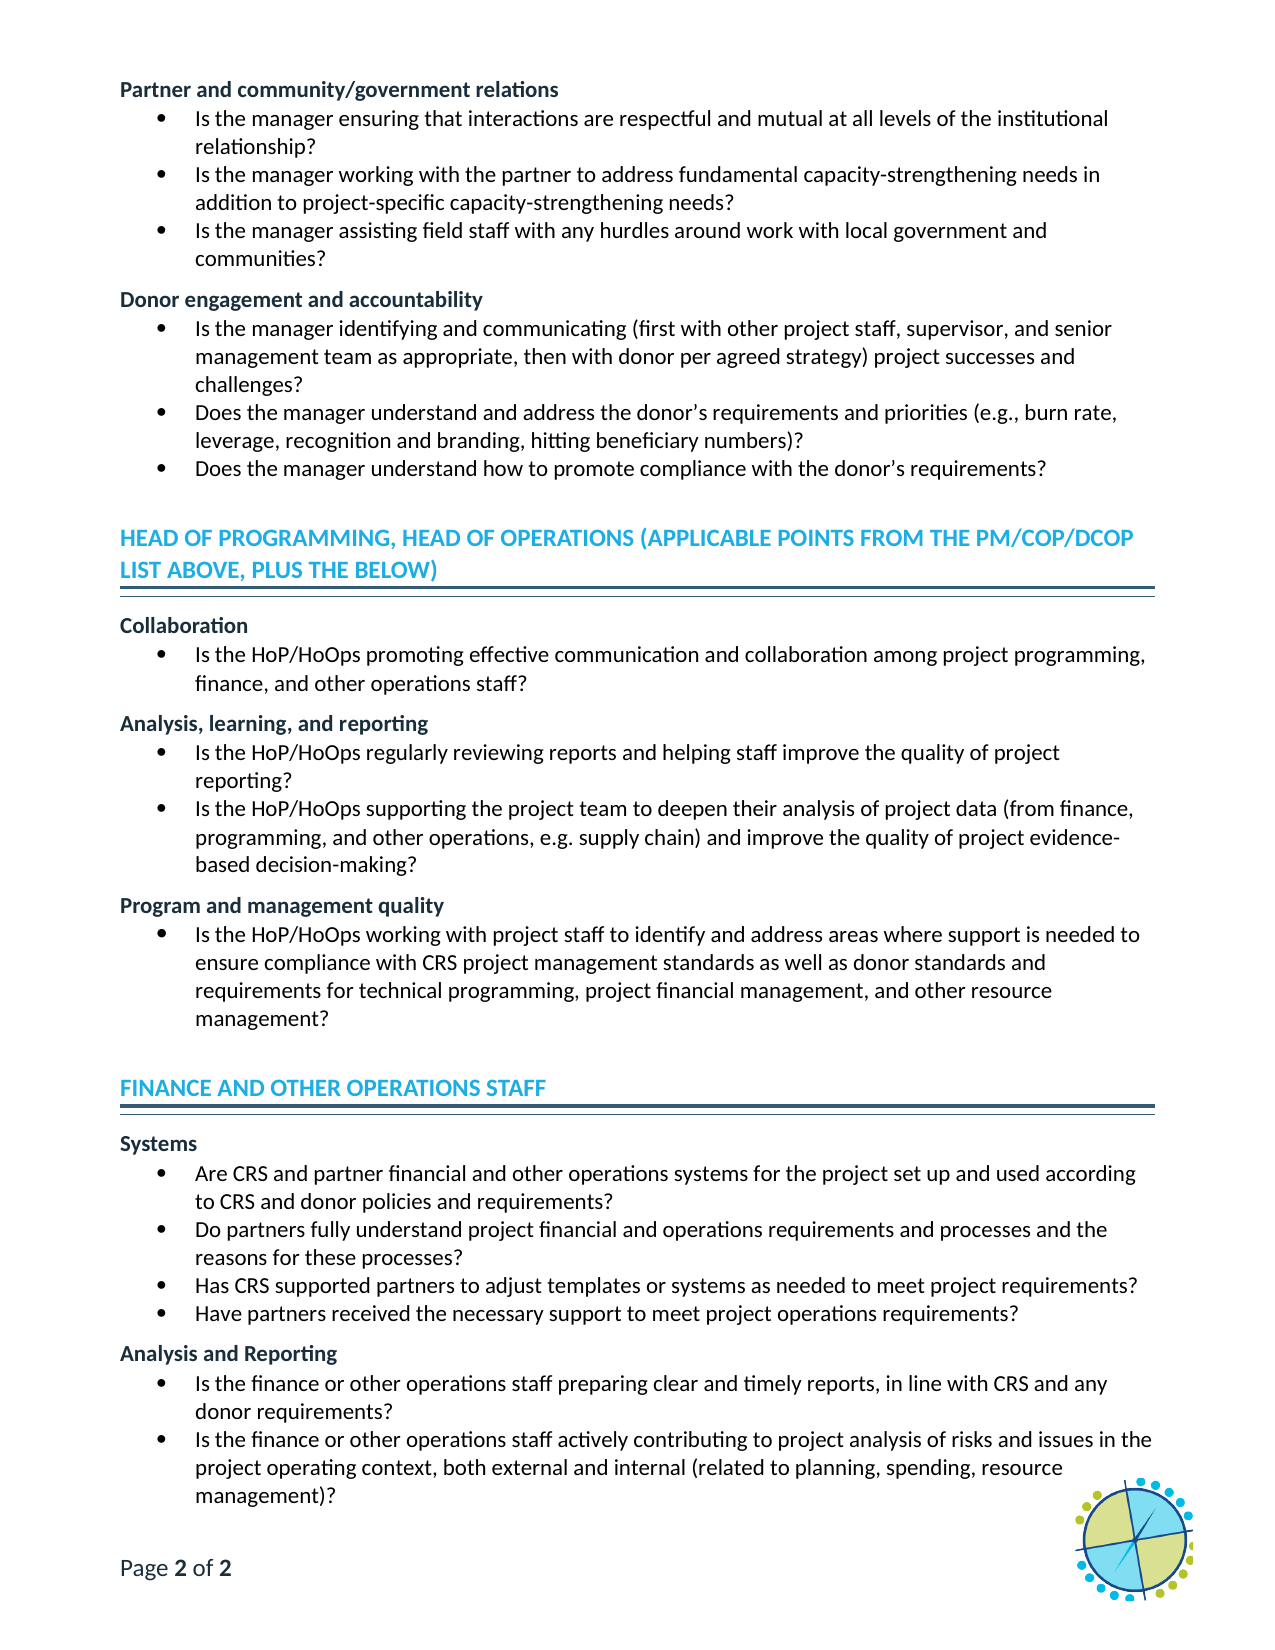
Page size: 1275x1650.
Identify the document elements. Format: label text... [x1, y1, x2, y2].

list Are CRS and partner financial and other operations systems for the project set up and used according to CRS and donor policies and requirements? [157, 1159, 1155, 1215]
subtitle Finance and OTHER operations staff [120, 1072, 1155, 1104]
text Analysis, learning, and reporting [120, 709, 1155, 737]
text Donor engagement and accountability [120, 285, 1155, 313]
list Is the manager identifying and communicating (first with other project staff, supervisor, and senior management team as appropriate, then with donor per agreed strategy) project successes and challenges? [157, 314, 1155, 398]
picture [1074, 1477, 1193, 1600]
list Does the manager understand how to promote compliance with the donor’s requirements? [157, 454, 1155, 482]
text Partner and community/government relations [120, 75, 1155, 103]
list Do partners fully understand project financial and operations requirements and processes and the reasons for these processes? [157, 1215, 1155, 1271]
list Is the manager working with the partner to address fundamental capacity-strengthening needs in addition to project-specific capacity-strengthening needs? [157, 160, 1155, 216]
text Systems [120, 1129, 1155, 1157]
list Is the HoP/HoOps supporting the project team to deepen their analysis of project data (from finance, programming, and other operations, e.g. supply chain) and improve the quality of project evidence-based decision-making? [157, 794, 1155, 879]
list Is the manager ensuring that interactions are respectful and mutual at all levels of the institutional relationship? [157, 104, 1155, 160]
list Is the finance or other operations staff actively contributing to project analysis of risks and issues in the project operating context, both external and internal (related to planning, spending, resource management)? [157, 1425, 1155, 1509]
text Collaboration [120, 611, 1155, 639]
list Is the HoP/HoOps working with project staff to identify and address areas where support is needed to ensure compliance with CRS project management standards as well as donor standards and requirements for technical programming, project financial management, and other resource management? [157, 921, 1155, 1033]
list Is the HoP/HoOps promoting effective communication and collaboration among project programming, finance, and other operations staff? [157, 641, 1155, 697]
list Have partners received the necessary support to meet project operations requirements? [157, 1299, 1155, 1327]
text Analysis and Reporting [120, 1339, 1155, 1367]
list Is the manager assisting field staff with any hurdles around work with local government and communities? [157, 216, 1155, 272]
list Is the HoP/HoOps regularly reviewing reports and helping staff improve the quality of project reporting? [157, 738, 1155, 794]
list Is the finance or other operations staff preparing clear and timely reports, in line with CRS and any donor requirements? [157, 1369, 1155, 1425]
subtitle Head of programming, head of operations (Applicable Points FROM the PM/COP/DCOP list above, PLUS THE below) [120, 522, 1155, 586]
text Program and management quality [120, 891, 1155, 919]
list Does the manager understand and address the donor’s requirements and priorities (e.g., burn rate, leverage, recognition and branding, hitting beneficiary numbers)? [157, 398, 1155, 454]
list Has CRS supported partners to adjust templates or systems as needed to meet project requirements? [157, 1271, 1155, 1299]
